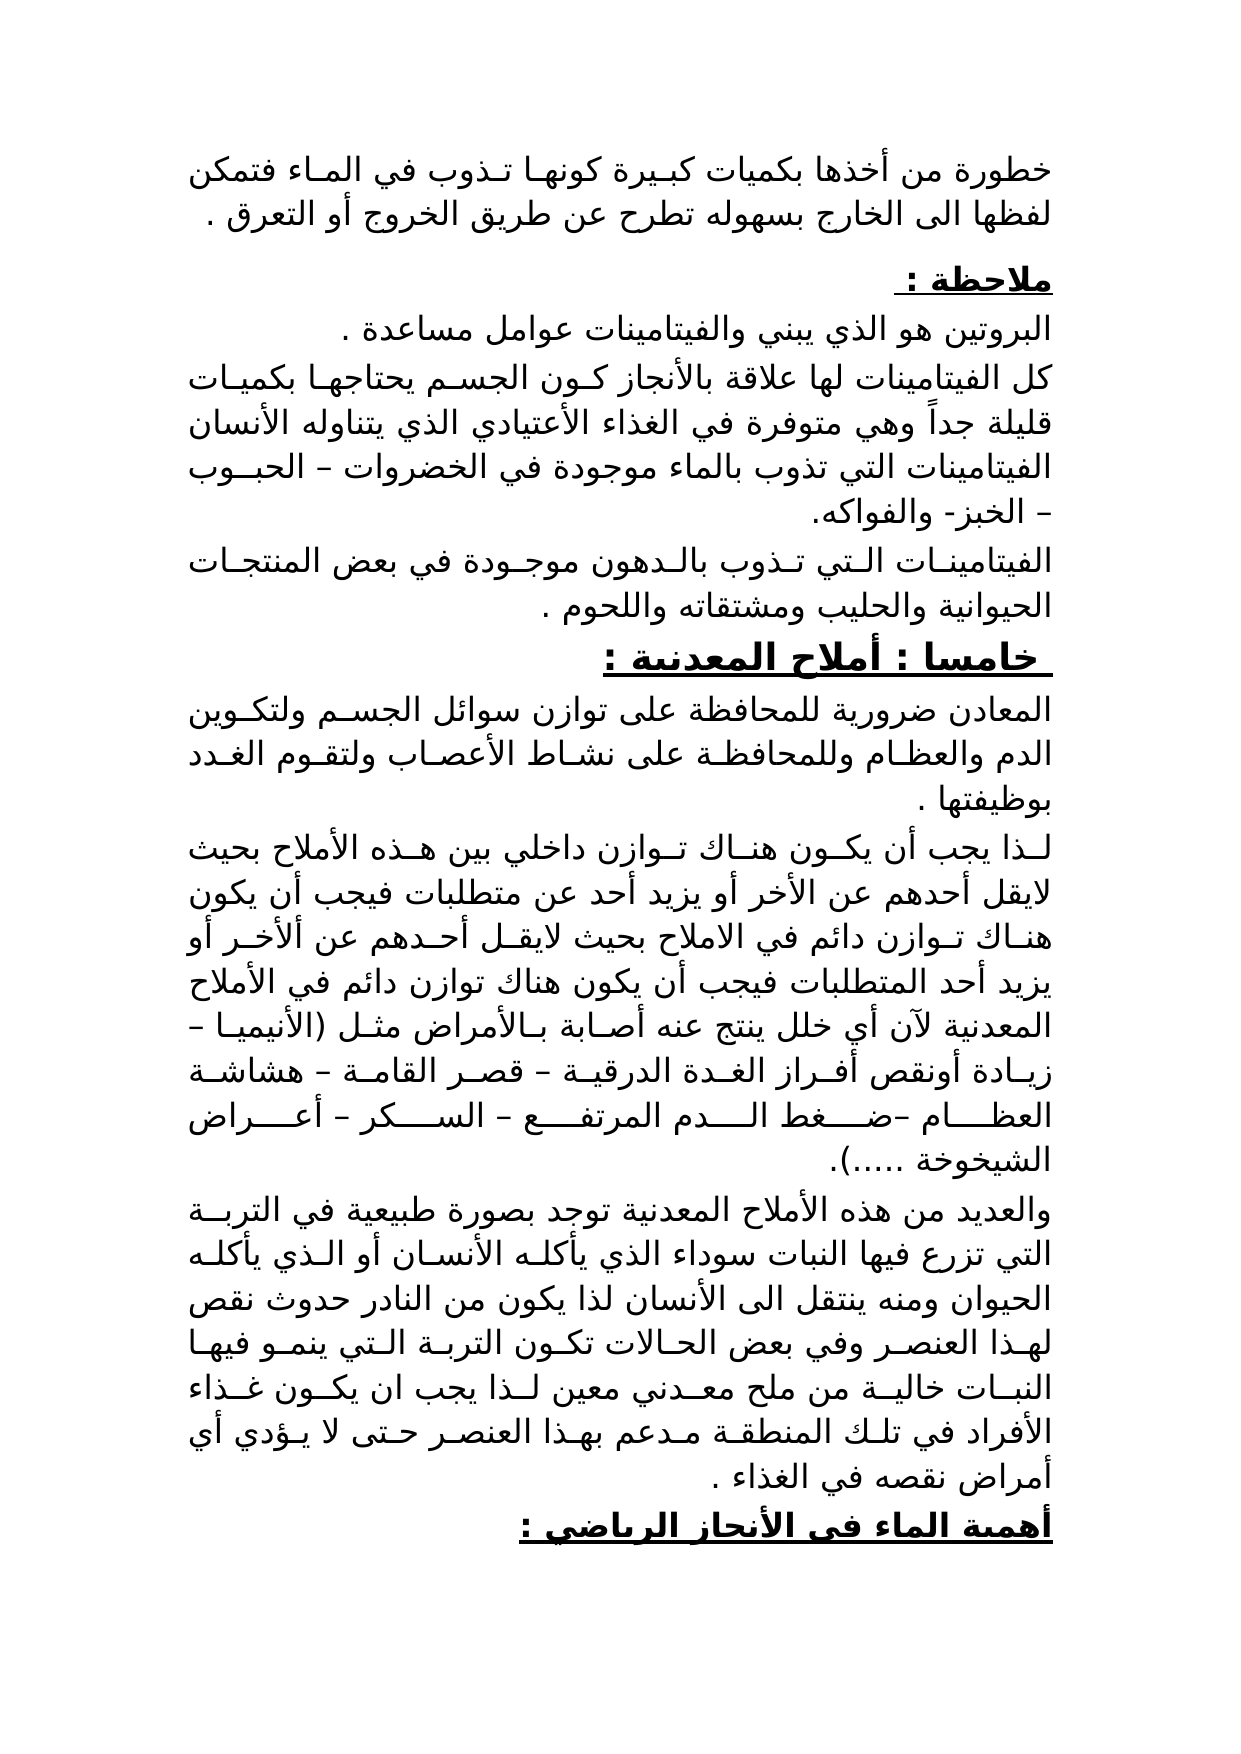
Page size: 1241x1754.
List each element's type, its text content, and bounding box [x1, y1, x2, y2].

text أهمية الماء فى الأنجاز الرياضي : [187, 1507, 1053, 1546]
text البروتين هو الذي يبني والفيتامينات عوامل مساعدة . [187, 309, 1053, 348]
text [187, 150, 1053, 233]
text لذا يجب أن يكون هناك توازن داخلي بين هذه الأملاح بحيث لايقل أحدهم عن الأخر أو يزيد أحد عن متطلبات فيجب أن يكون هناك توازن دائم في الاملاح بحيث لايقل أحدهم عن ألأخر أو يزيد أحد المتطلبات فيجب أن يكون هناك توازن دائم في الأملاح المعدنية لآن أي خلل ينتج عنه أصابة بالأمراض مثل (الأنيميا – زيادة أونقص أفراز الغدة الدرقية – قصر القامة – هشاشة العظام –ضغط الدم المرتفع – السكر – أعراض الشيخوخة .....). [187, 829, 1053, 1179]
text ملاحظة : [187, 260, 1053, 299]
text الفيتامينات التي تذوب بالدهون موجودة في بعض المنتجات الحيوانية والحليب ومشتقاته واللحوم . [187, 542, 1053, 625]
text والعديد من هذه الأملاح المعدنية توجد بصورة طبيعية في التربة التي تزرع فيها النبات سوداء الذي يأكله الأنسان أو الذي يأكله الحيوان ومنه ينتقل الى الأنسان لذا يكون من النادر حدوث نقص لهذا العنصر وفي بعض الحالات تكون التربة التي ينمو فيها النبات خالية من ملح معدني معين لذا يجب ان يكون غذاء الأفراد في تلك المنطقة مدعم بهذا العنصر حتى لا يؤدي أي أمراض نقصه في الغذاء . [187, 1190, 1053, 1496]
text كل الفيتامينات لها علاقة بالأنجاز كون الجسم يحتاجها بكميات قليلة جداً وهي متوفرة في الغذاء الأعتيادي الذي يتناوله الأنسان الفيتامينات التي تذوب بالماء موجودة في الخضروات – الحبوب – الخبز- والفواكه. [187, 358, 1053, 531]
text خامسا : أملاح المعدنية : [187, 635, 1053, 679]
text المعادن ضرورية للمحافظة على توازن سوائل الجسم ولتكوين الدم والعظام وللمحافظة على نشاط الأعصاب ولتقوم الغدد بوظيفتها . [187, 690, 1053, 818]
